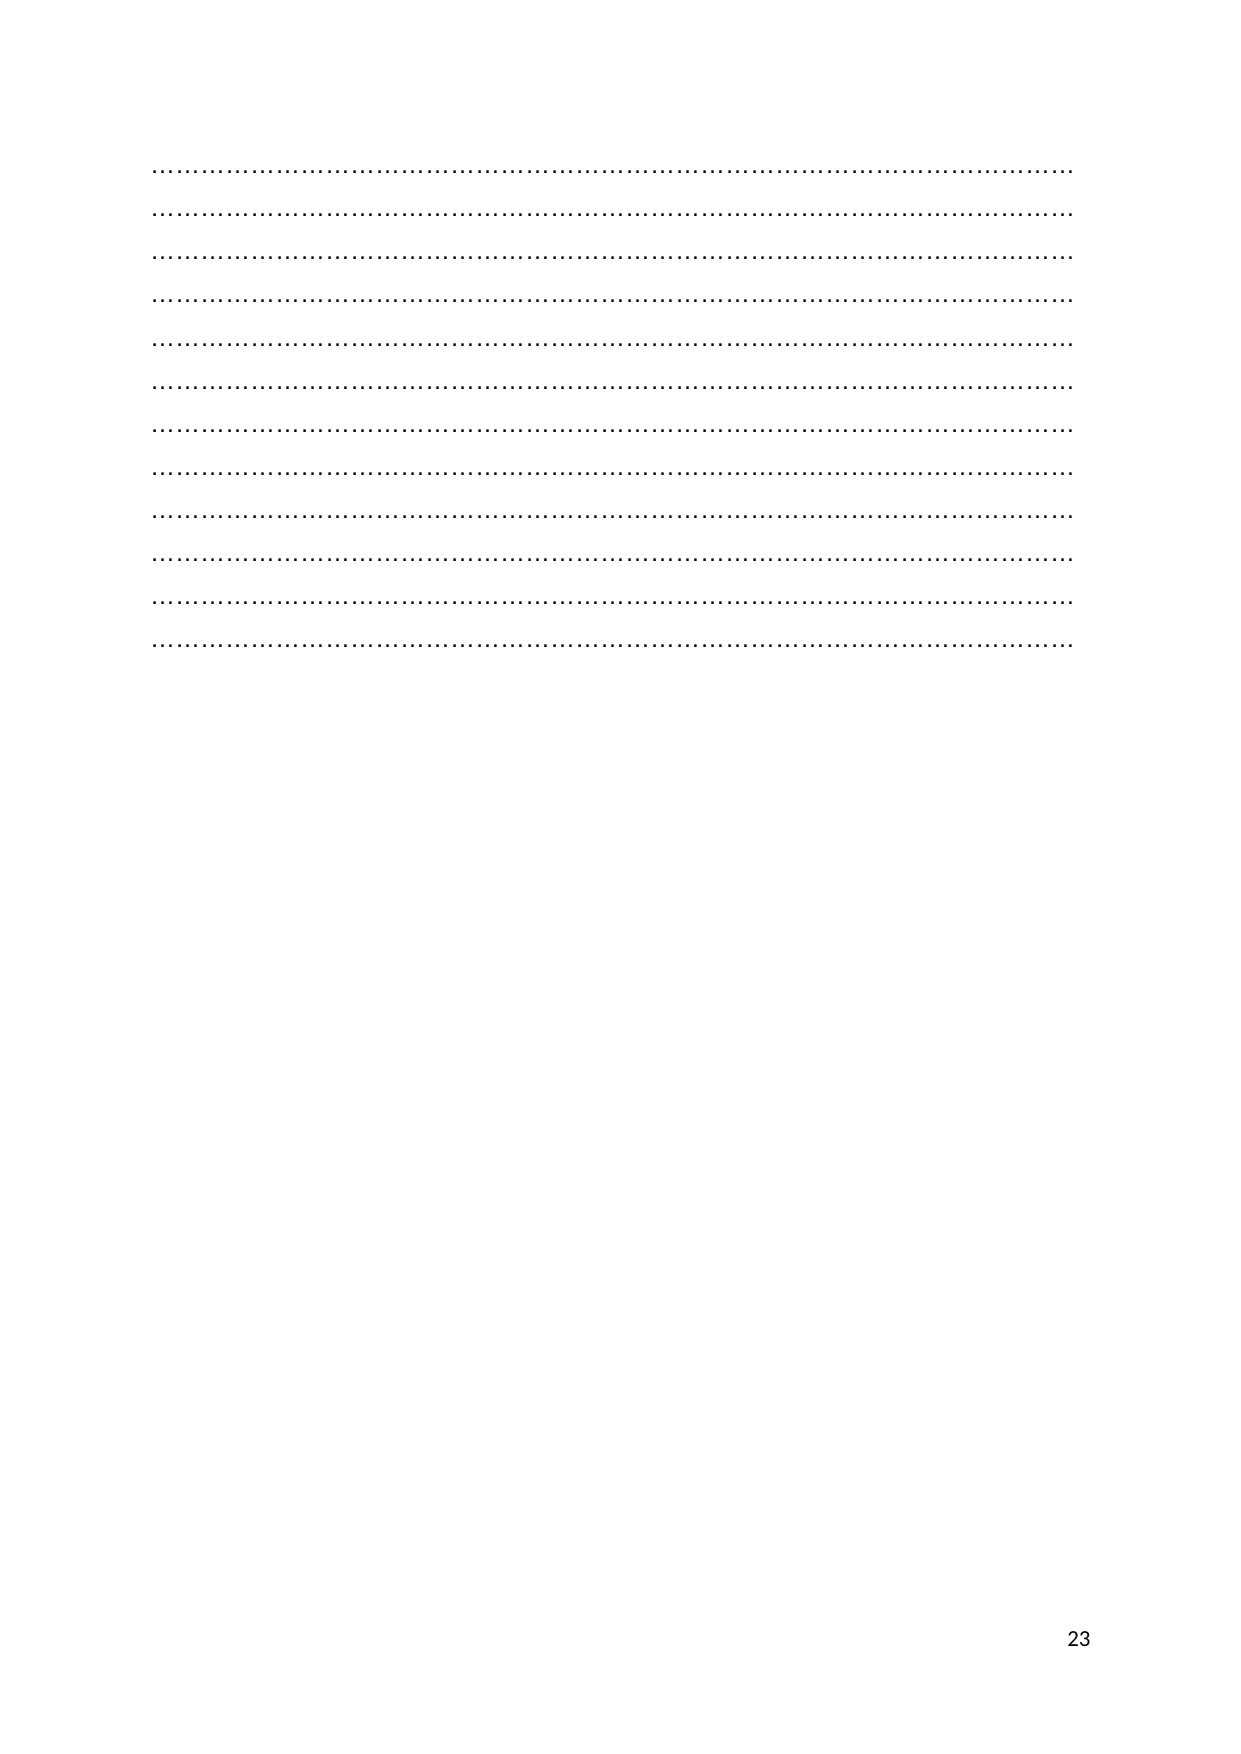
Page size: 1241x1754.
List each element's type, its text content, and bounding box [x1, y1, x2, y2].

text ……………………………………………………………………………………………………………………………………………………………………………………………………………………………………………………………………………………………………………………………………………………………………………………………………………………………………………………………………………………………………………………………………………………………………………………………………………… [150, 409, 1090, 653]
text ……………………………………………………………………………………………………………………………………………………………………………………………………………………………………………………………………………………………………… [150, 279, 1090, 394]
text ……………………………………………………………………………………………………………………………………………………………………………………………………………………………………………………………………………………………………… [150, 150, 1090, 265]
